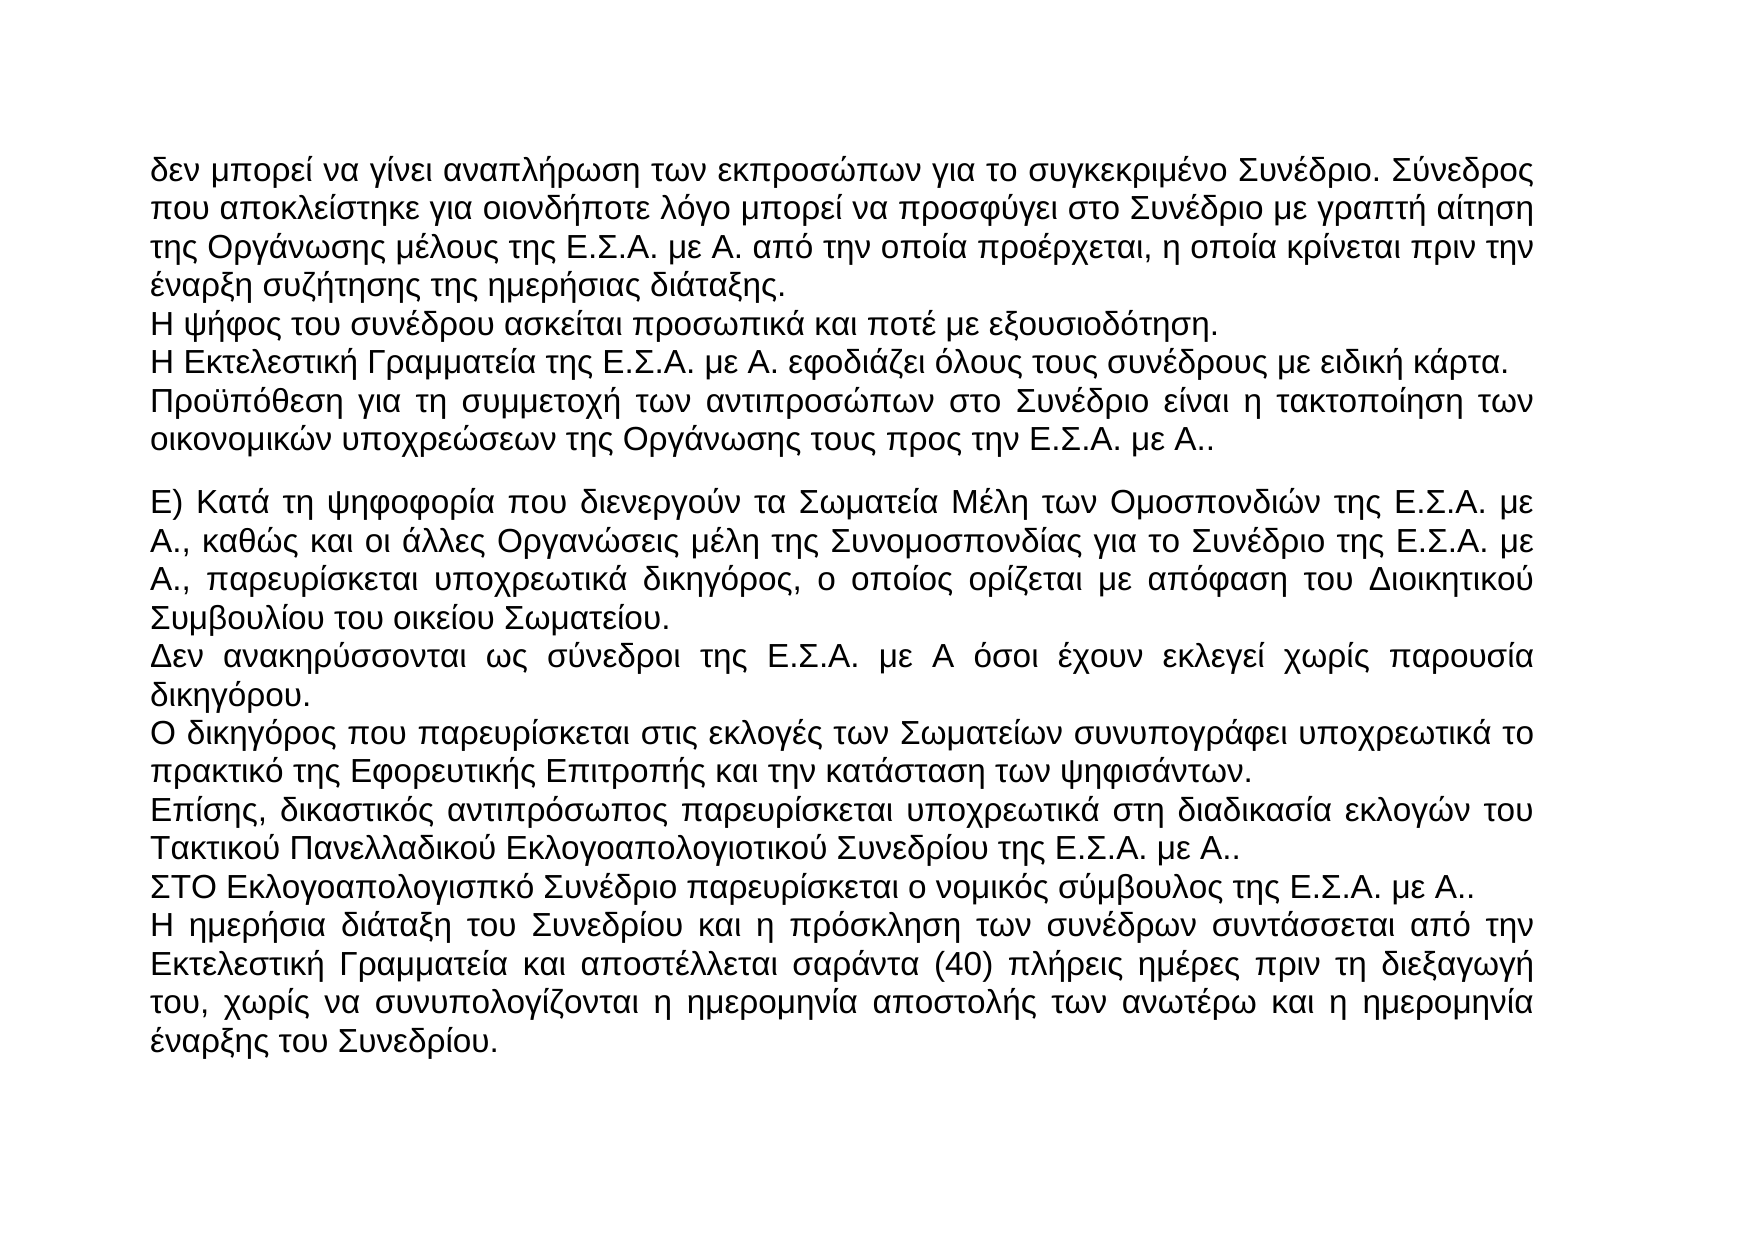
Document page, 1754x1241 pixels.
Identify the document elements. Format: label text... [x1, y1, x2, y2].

text Η Εκτελεστική Γραμματεία της Ε.Σ.Α. με Α. εφοδιάζει όλους τους συνέδρους με ειδική κάρτα. [150, 342, 1535, 381]
text Προϋπόθεση για τη συμμετοχή των αντιπροσώπων στο Συνέδριο είναι η τακτοποίηση των οικονομικών υποχρεώσεων της Οργάνωσης τους προς την Ε.Σ.Α. με Α.. [150, 381, 1535, 457]
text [150, 150, 1535, 304]
text Επίσης, δικαστικός αντιπρόσωπος παρευρίσκεται υποχρεωτικά στη διαδικασία εκλογών του Τακτικού Πανελλαδικού Εκλογοαπολογιοτικού Συνεδρίου της Ε.Σ.Α. με Α.. [150, 790, 1535, 867]
text Ε) Κατά τη ψηφοφορία που διενεργούν τα Σωματεία Μέλη των Ομοσπονδιών της Ε.Σ.Α. με Α., καθώς και οι άλλες Οργανώσεις μέλη της Συνομοσπονδίας για το Συνέδριο της Ε.Σ.Α. με Α., παρευρίσκεται υποχρεωτικά δικηγόρος, ο οποίος ορίζεται με απόφαση του Διοικητικού Συμβουλίου του οικείου Σωματείου. [150, 482, 1535, 636]
text Η ημερήσια διάταξη του Συνεδρίου και η πρόσκληση των συνέδρων συντάσσεται από την Εκτελεστική Γραμματεία και αποστέλλεται σαράντα (40) πλήρεις ημέρες πριν τη διεξαγωγή του, χωρίς να συνυπολογίζονται η ημερομηνία αποστολής των ανωτέρω και η ημερομηνία έναρξης του Συνεδρίου. [150, 905, 1535, 1059]
text ΣΤΟ Εκλογοαπολογισπκό Συνέδριο παρευρίσκεται ο νομικός σύμβουλος της Ε.Σ.Α. με Α.. [150, 867, 1535, 905]
text Δεν ανακηρύσσονται ως σύνεδροι της Ε.Σ.Α. με Α όσοι έχουν εκλεγεί χωρίς παρουσία δικηγόρου. [150, 636, 1535, 713]
text Ο δικηγόρος που παρευρίσκεται στις εκλογές των Σωματείων συνυπογράφει υποχρεωτικά το πρακτικό της Εφορευτικής Επιτροπής και την κατάσταση των ψηφισάντων. [150, 713, 1535, 790]
text Η ψήφος του συνέδρου ασκείται προσωπικά και ποτέ με εξουσιοδότηση. [150, 304, 1535, 342]
